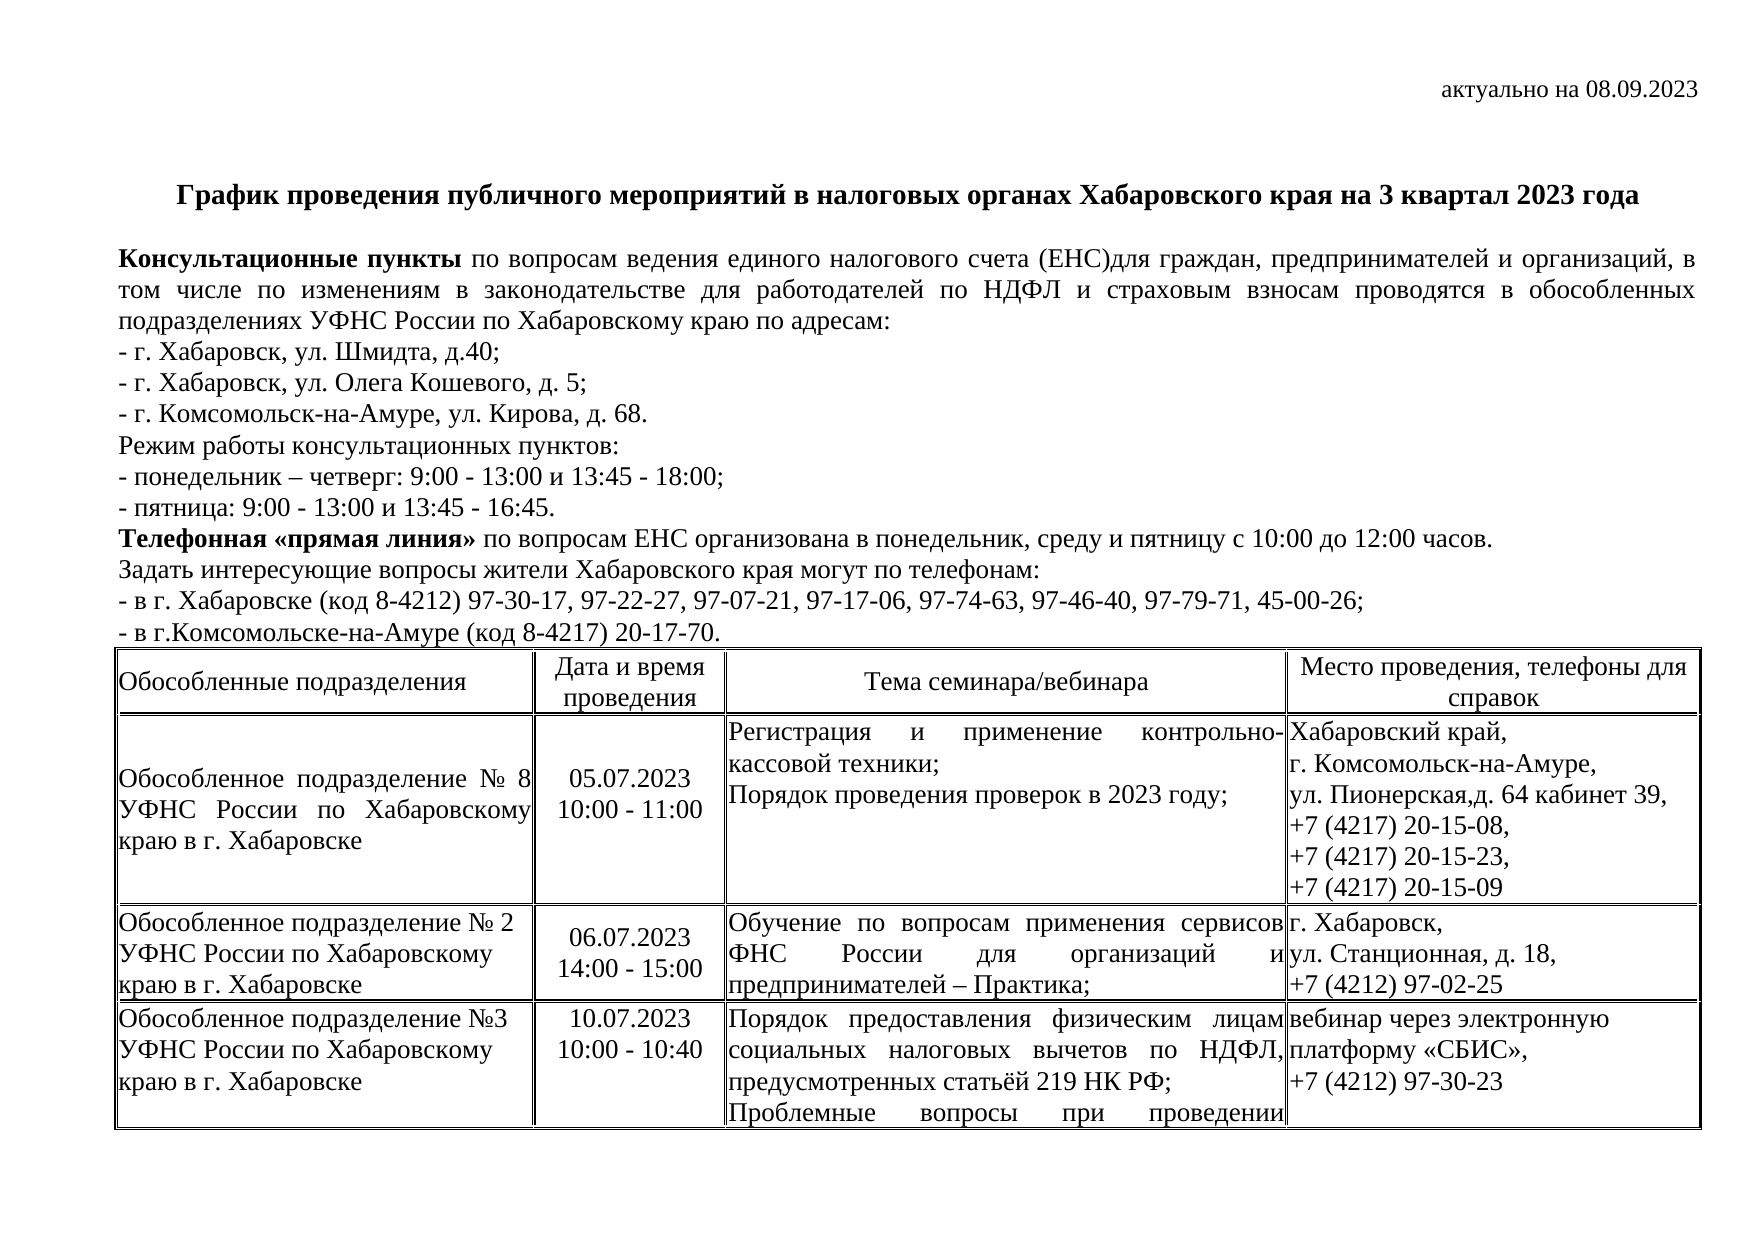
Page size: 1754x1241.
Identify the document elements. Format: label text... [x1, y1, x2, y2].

table_cell Регистрация и применение контрольно-кассовой техники; Порядок проведения проверок в 2023 году; [727, 716, 1285, 902]
text - в г. Хабаровске (код 8-4212) 97-30-17, 97-22-27, 97-07-21, 97-17-06, 97-74-63, 97-46-40, 97-79-71, 45-00-26; [118, 584, 1698, 616]
table_cell Обособленное подразделение № 8 УФНС России по Хабаровскому краю в г. Хабаровске [118, 712, 532, 902]
text Телефонная «прямая линия» по вопросам ЕНС организована в понедельник, среду и пятницу с 10:00 до 12:00 часов. [118, 522, 1698, 553]
table_header Место проведения, телефоны для справок [1287, 650, 1699, 712]
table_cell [726, 1003, 1287, 1127]
table_cell 06.07.2023 14:00 - 15:00 [536, 906, 724, 999]
table_header Тема семинара/вебинара [726, 650, 1287, 712]
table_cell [534, 1003, 726, 1127]
text Консультационные пункты по вопросам ведения единого налогового счета (ЕНС)для граждан, предпринимателей и организаций, в том числе по изменениям в законодательстве для работодателей по НДФЛ и страховым взносам проводятся в обособленных подразделениях УФНС России по Хабаровскому краю по адресам: [118, 242, 1698, 335]
table_cell Хабаровский край, г. Комсомольск-на-Амуре, ул. Пионерская,д. 64 кабинет 39, +7 (4217) 20-15-08, +7 (4217) 20-15-23, +7 (4217) 20-15-09 [1288, 712, 1700, 902]
table_cell 05.07.2023 10:00 - 11:00 [536, 716, 724, 902]
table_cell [118, 999, 534, 1127]
text - г. Хабаровск, ул. Шмидта, д.40; [118, 335, 1698, 366]
text Задать интересующие вопросы жители Хабаровского края могут по телефонам: [118, 553, 1698, 584]
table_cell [1287, 999, 1700, 1127]
table_cell Обособленное подразделение № 2 УФНС России по Хабаровскому краю в г. Хабаровске [118, 903, 532, 999]
text Режим работы консультационных пунктов: [118, 429, 1698, 460]
text График проведения публичного мероприятий в налоговых органах Хабаровского края на 3 квартал 2023 года [118, 177, 1698, 211]
table_header Обособленные подразделения [116, 648, 534, 712]
text - понедельник – четверг: 9:00 - 13:00 и 13:45 - 18:00; [118, 460, 1698, 491]
text - в г.Комсомольске-на-Амуре (код 8-4217) 20-17-70. [118, 616, 1698, 647]
text - г. Хабаровск, ул. Олега Кошевого, д. 5; [118, 366, 1698, 398]
table_header Дата и время проведения [534, 650, 726, 712]
text - пятница: 9:00 - 13:00 и 13:45 - 16:45. [118, 491, 1698, 522]
text - г. Комсомольск-на-Амуре, ул. Кирова, д. 68. [118, 398, 1698, 429]
table_cell Обучение по вопросам применения сервисов ФНС России для организаций и предпринимателей – Практика; [727, 906, 1285, 999]
table_cell г. Хабаровск, ул. Станционная, д. 18, +7 (4212) 97-02-25 [1288, 903, 1700, 999]
